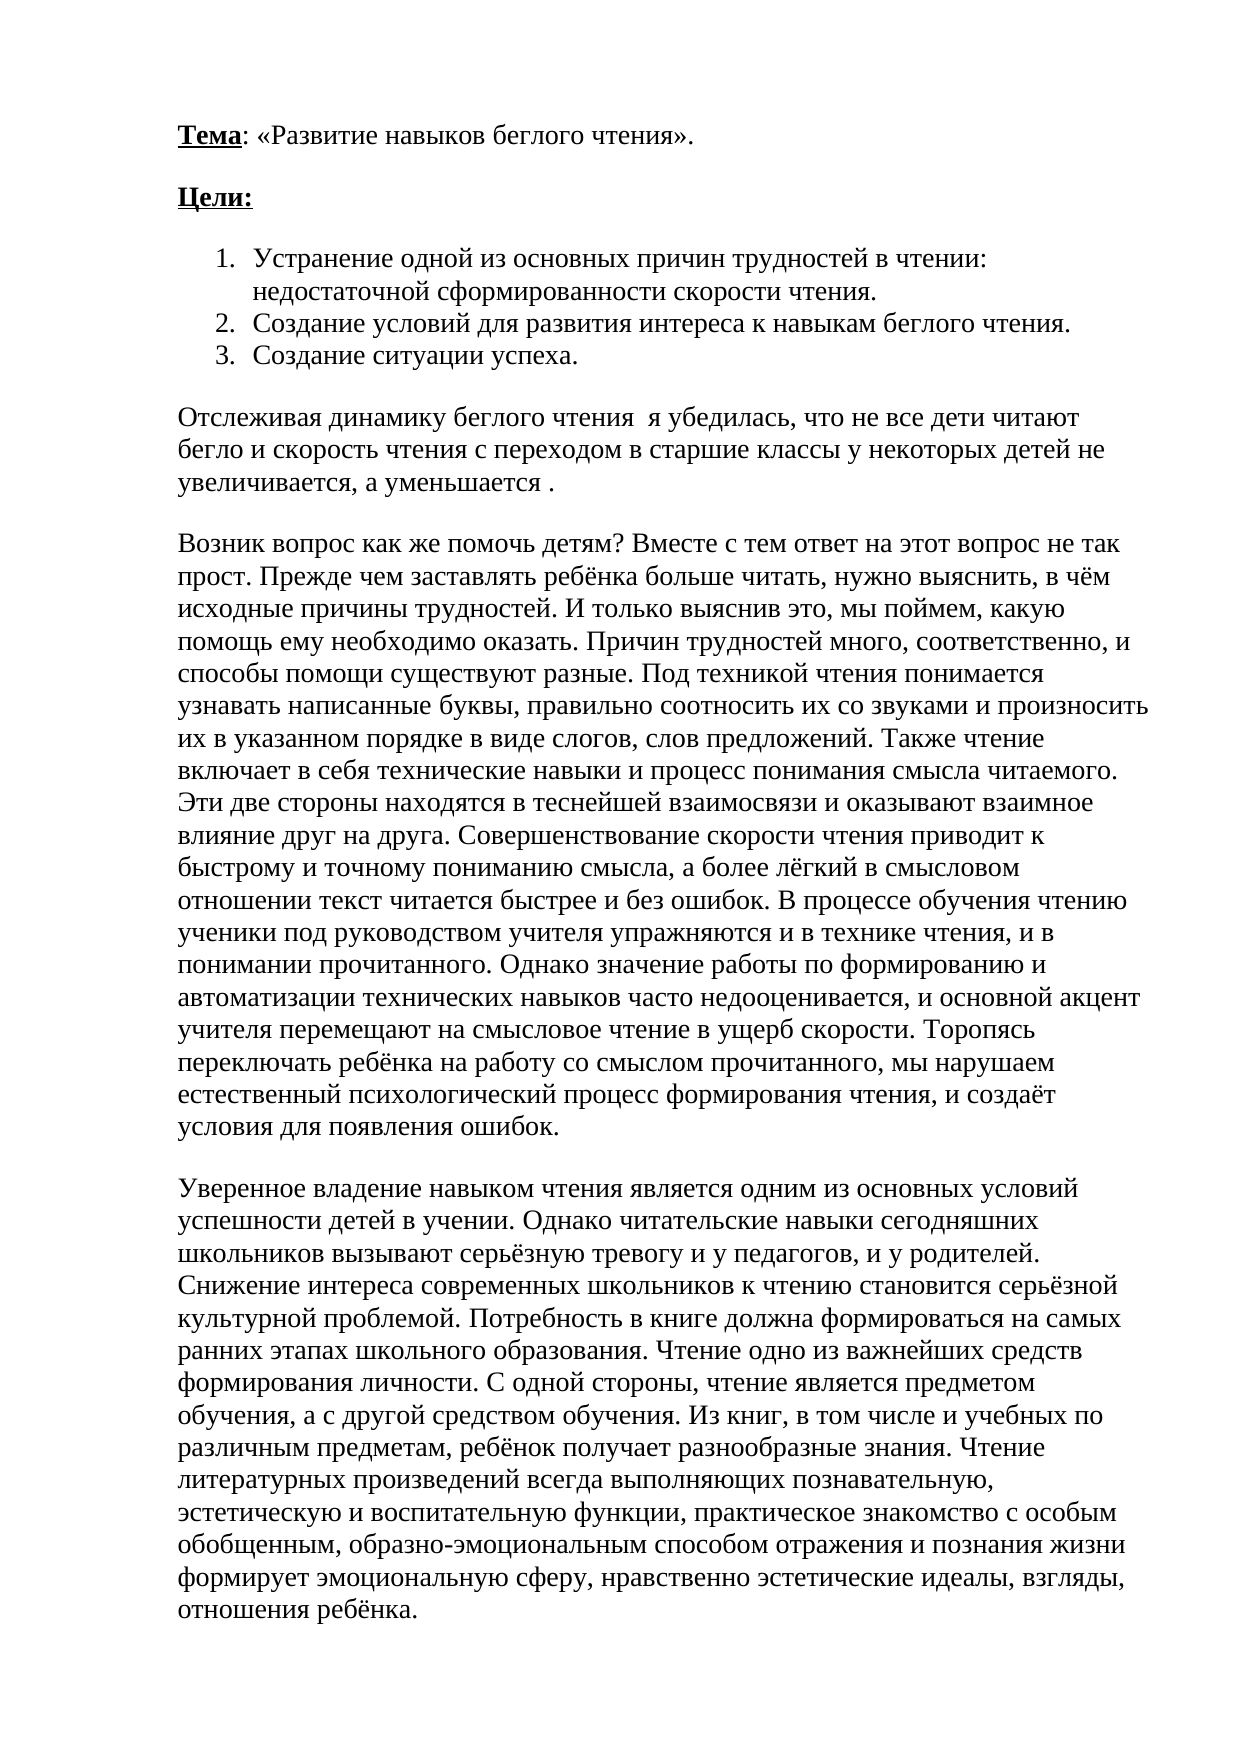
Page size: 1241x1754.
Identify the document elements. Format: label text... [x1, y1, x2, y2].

text Тема: «Развитие навыков беглого чтения». [177, 118, 1152, 151]
list Создание ситуации успеха. [215, 338, 1152, 371]
text Возник вопрос как же помочь детям? Вместе с тем ответ на этот вопрос не так прост. Прежде чем заставлять ребёнка больше читать, нужно выяснить, в чём исходные причины трудностей. И только выяснив это, мы поймем, какую помощь ему необходимо оказать. Причин трудностей много, соответственно, и способы помощи существуют разные. Под техникой чтения понимается узнавать написанные буквы, правильно соотносить их со звуками и произносить их в указанном порядке в виде слогов, слов предложений. Также чтение включает в себя технические навыки и процесс понимания смысла читаемого. Эти две стороны находятся в теснейшей взаимосвязи и оказывают взаимное влияние друг на друга. Совершенствование скорости чтения приводит к быстрому и точному пониманию смысла, а более лёгкий в смысловом отношении текст читается быстрее и без ошибок. В процессе обучения чтению ученики под руководством учителя упражняются и в технике чтения, и в понимании прочитанного. Однако значение работы по формированию и автоматизации технических навыков часто недооценивается, и основной акцент учителя перемещают на смысловое чтение в ущерб скорости. Торопясь переключать ребёнка на работу со смыслом прочитанного, мы нарушаем естественный психологический процесс формирования чтения, и создаёт условия для появления ошибок. [177, 526, 1152, 1142]
text Цели: [177, 180, 1152, 212]
list Устранение одной из основных причин трудностей в чтении: недостаточной сформированности скорости чтения. [215, 241, 1152, 306]
text Отслеживая динамику беглого чтения я убедилась, что не все дети читают бегло и скорость чтения с переходом в старшие классы у некоторых детей не увеличивается, а уменьшается . [177, 400, 1152, 497]
text Уверенное владение навыком чтения является одним из основных условий успешности детей в учении. Однако читательские навыки сегодняшних школьников вызывают серьёзную тревогу и у педагогов, и у родителей. Снижение интереса современных школьников к чтению становится серьёзной культурной проблемой. Потребность в книге должна формироваться на самых ранних этапах школьного образования. Чтение одно из важнейших средств формирования личности. С одной стороны, чтение является предметом обучения, а с другой средством обучения. Из книг, в том числе и учебных по различным предметам, ребёнок получает разнообразные знания. Чтение литературных произведений всегда выполняющих познавательную, эстетическую и воспитательную функции, практическое знакомство с особым обобщенным, образно-эмоциональным способом отражения и познания жизни формирует эмоциональную сферу, нравственно эстетические идеалы, взгляды, отношения ребёнка. [177, 1171, 1152, 1624]
list Создание условий для развития интереса к навыкам беглого чтения. [215, 306, 1152, 338]
